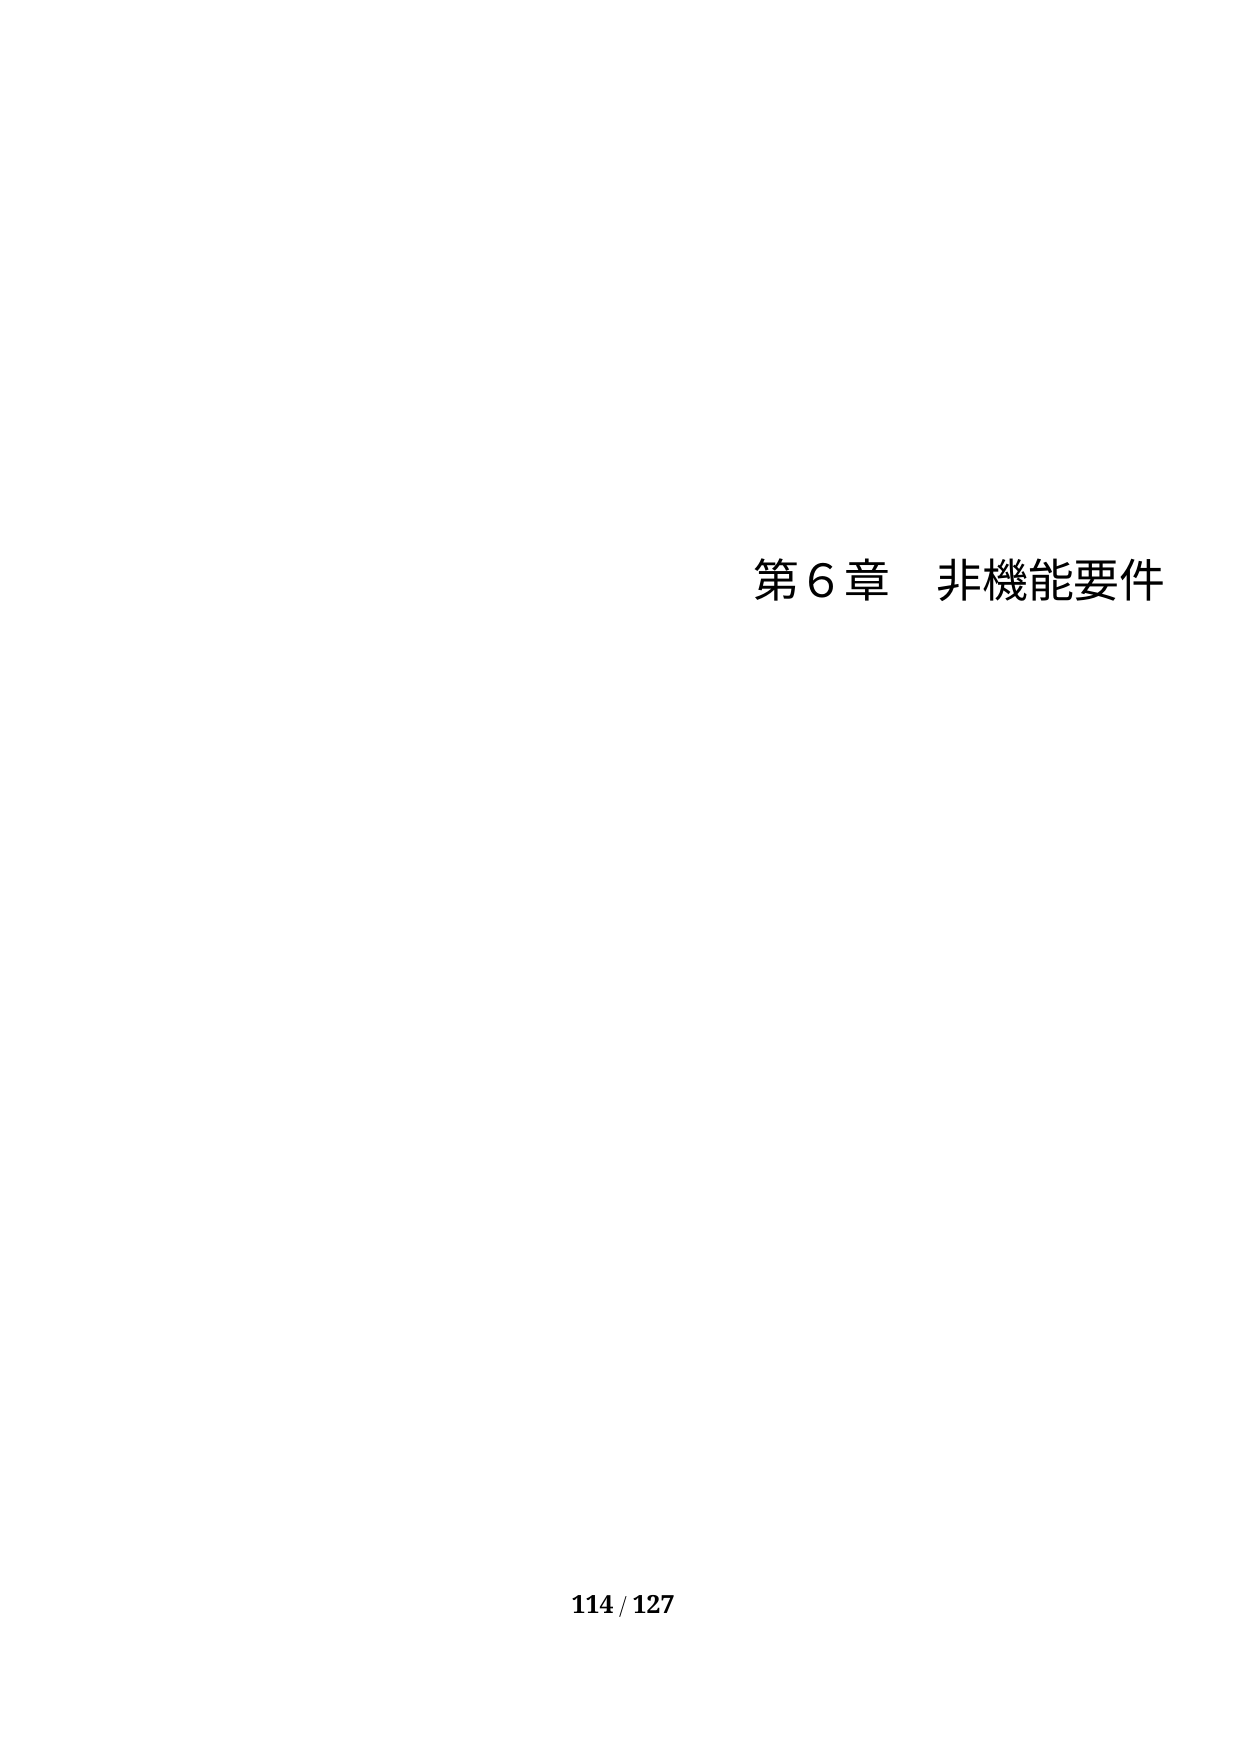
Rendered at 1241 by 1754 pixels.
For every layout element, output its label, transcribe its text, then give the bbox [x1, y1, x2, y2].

subtitle 第６章 非機能要件 [75, 544, 1165, 610]
